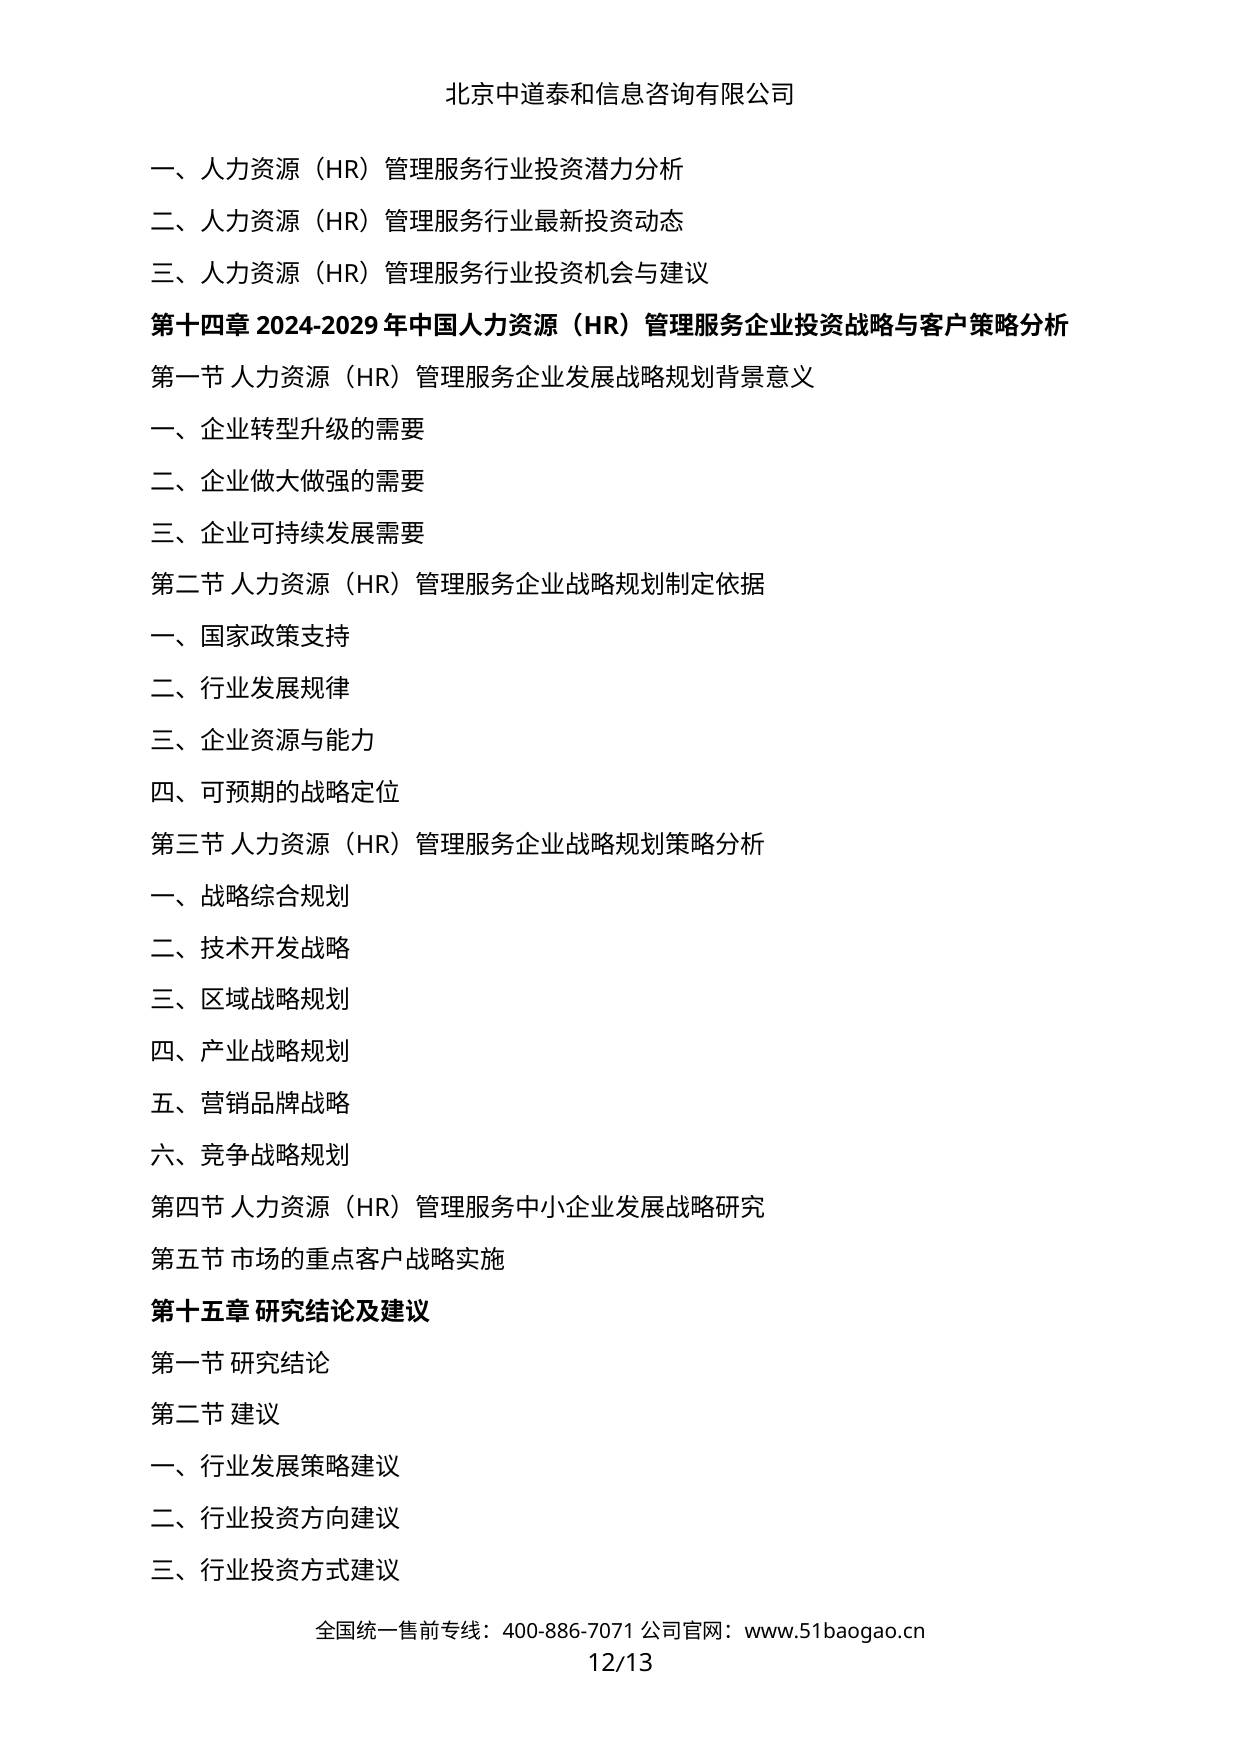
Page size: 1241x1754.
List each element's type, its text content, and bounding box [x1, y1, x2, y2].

text 一、战略综合规划 [150, 876, 1090, 912]
text 四、可预期的战略定位 [150, 772, 1090, 809]
text 第十五章 研究结论及建议 [150, 1291, 1090, 1327]
text 五、营销品牌战略 [150, 1084, 1090, 1120]
text 第一节 人力资源（HR）管理服务企业发展战略规划背景意义 [150, 357, 1090, 394]
text 第一节 研究结论 [150, 1343, 1090, 1379]
text 一、国家政策支持 [150, 617, 1090, 653]
text 三、行业投资方式建议 [150, 1551, 1090, 1587]
text 二、行业投资方向建议 [150, 1499, 1090, 1535]
text 一、企业转型升级的需要 [150, 409, 1090, 446]
text 一、人力资源（HR）管理服务行业投资潜力分析 [150, 150, 1090, 186]
text 第二节 建议 [150, 1395, 1090, 1431]
text 第十四章 2024-2029年中国人力资源（HR）管理服务企业投资战略与客户策略分析 [150, 306, 1090, 342]
text 第五节 市场的重点客户战略实施 [150, 1239, 1090, 1276]
text 第三节 人力资源（HR）管理服务企业战略规划策略分析 [150, 824, 1090, 861]
text 三、区域战略规划 [150, 980, 1090, 1016]
text 三、人力资源（HR）管理服务行业投资机会与建议 [150, 254, 1090, 290]
text 四、产业战略规划 [150, 1032, 1090, 1068]
text 三、企业可持续发展需要 [150, 513, 1090, 549]
text 二、企业做大做强的需要 [150, 461, 1090, 497]
text 第二节 人力资源（HR）管理服务企业战略规划制定依据 [150, 565, 1090, 601]
text 三、企业资源与能力 [150, 721, 1090, 757]
text 二、人力资源（HR）管理服务行业最新投资动态 [150, 202, 1090, 238]
text 二、行业发展规律 [150, 669, 1090, 705]
text 二、技术开发战略 [150, 928, 1090, 964]
text 一、行业发展策略建议 [150, 1447, 1090, 1483]
text 六、竞争战略规划 [150, 1136, 1090, 1172]
text 第四节 人力资源（HR）管理服务中小企业发展战略研究 [150, 1187, 1090, 1224]
